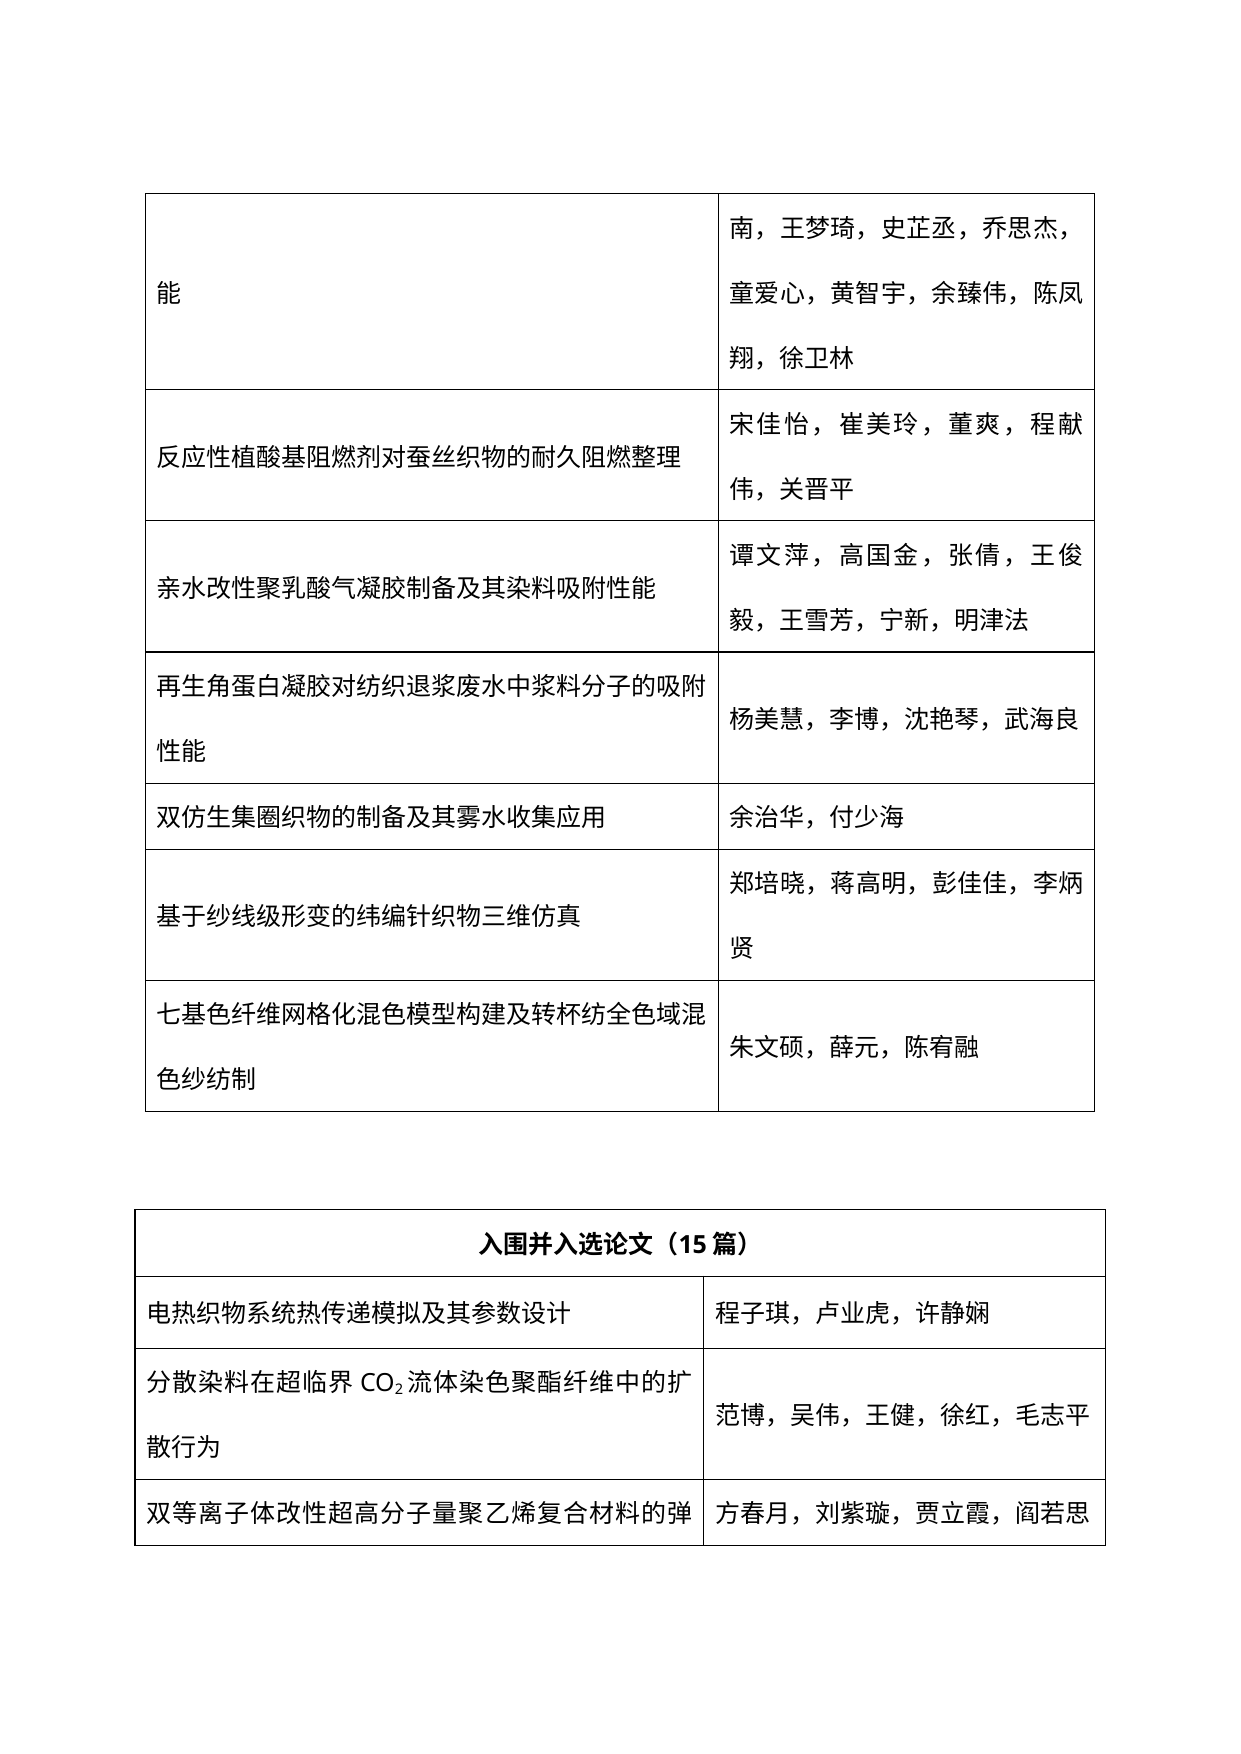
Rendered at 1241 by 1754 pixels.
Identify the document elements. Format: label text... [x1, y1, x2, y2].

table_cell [146, 194, 718, 389]
table_cell 再生角蛋白凝胶对纺织退浆废水中浆料分子的吸附性能 [146, 653, 718, 782]
table_cell 郑培晓，蒋高明，彭佳佳，李炳贤 [719, 850, 1094, 979]
table_cell 电热织物系统热传递模拟及其参数设计 [136, 1277, 703, 1347]
table_cell 谭文萍，高国金，张倩，王俊毅，王雪芳，宁新，明津法 [719, 521, 1094, 651]
table_cell 基于纱线级形变的纬编针织物三维仿真 [146, 850, 718, 979]
table_cell 杨美慧，李博，沈艳琴，武海良 [719, 653, 1094, 782]
table_cell 余治华，付少海 [719, 784, 1094, 848]
table_cell 反应性植酸基阻燃剂对蚕丝织物的耐久阻燃整理 [146, 390, 718, 520]
table_cell 七基色纤维网格化混色模型构建及转杯纺全色域混色纱纺制 [146, 981, 718, 1111]
table_cell 朱文硕，薛元，陈宥融 [719, 981, 1094, 1111]
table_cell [136, 1480, 703, 1544]
table_cell 亲水改性聚乳酸气凝胶制备及其染料吸附性能 [146, 521, 718, 651]
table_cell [719, 194, 1094, 389]
table_cell 分散染料在超临界CO2流体染色聚酯纤维中的扩散行为 [136, 1349, 703, 1478]
table_cell 范博，吴伟，王健，徐红，毛志平 [704, 1349, 1105, 1478]
table_header 入围并入选论文（15篇） [136, 1210, 1105, 1276]
table_cell 方春月，刘紫璇，贾立霞，阎若思 [704, 1480, 1105, 1544]
table_cell 双仿生集圈织物的制备及其雾水收集应用 [146, 784, 718, 848]
table_cell 程子琪，卢业虎，许静娴 [704, 1277, 1105, 1347]
table_cell 宋佳怡，崔美玲，董爽，程献伟，关晋平 [719, 390, 1094, 520]
